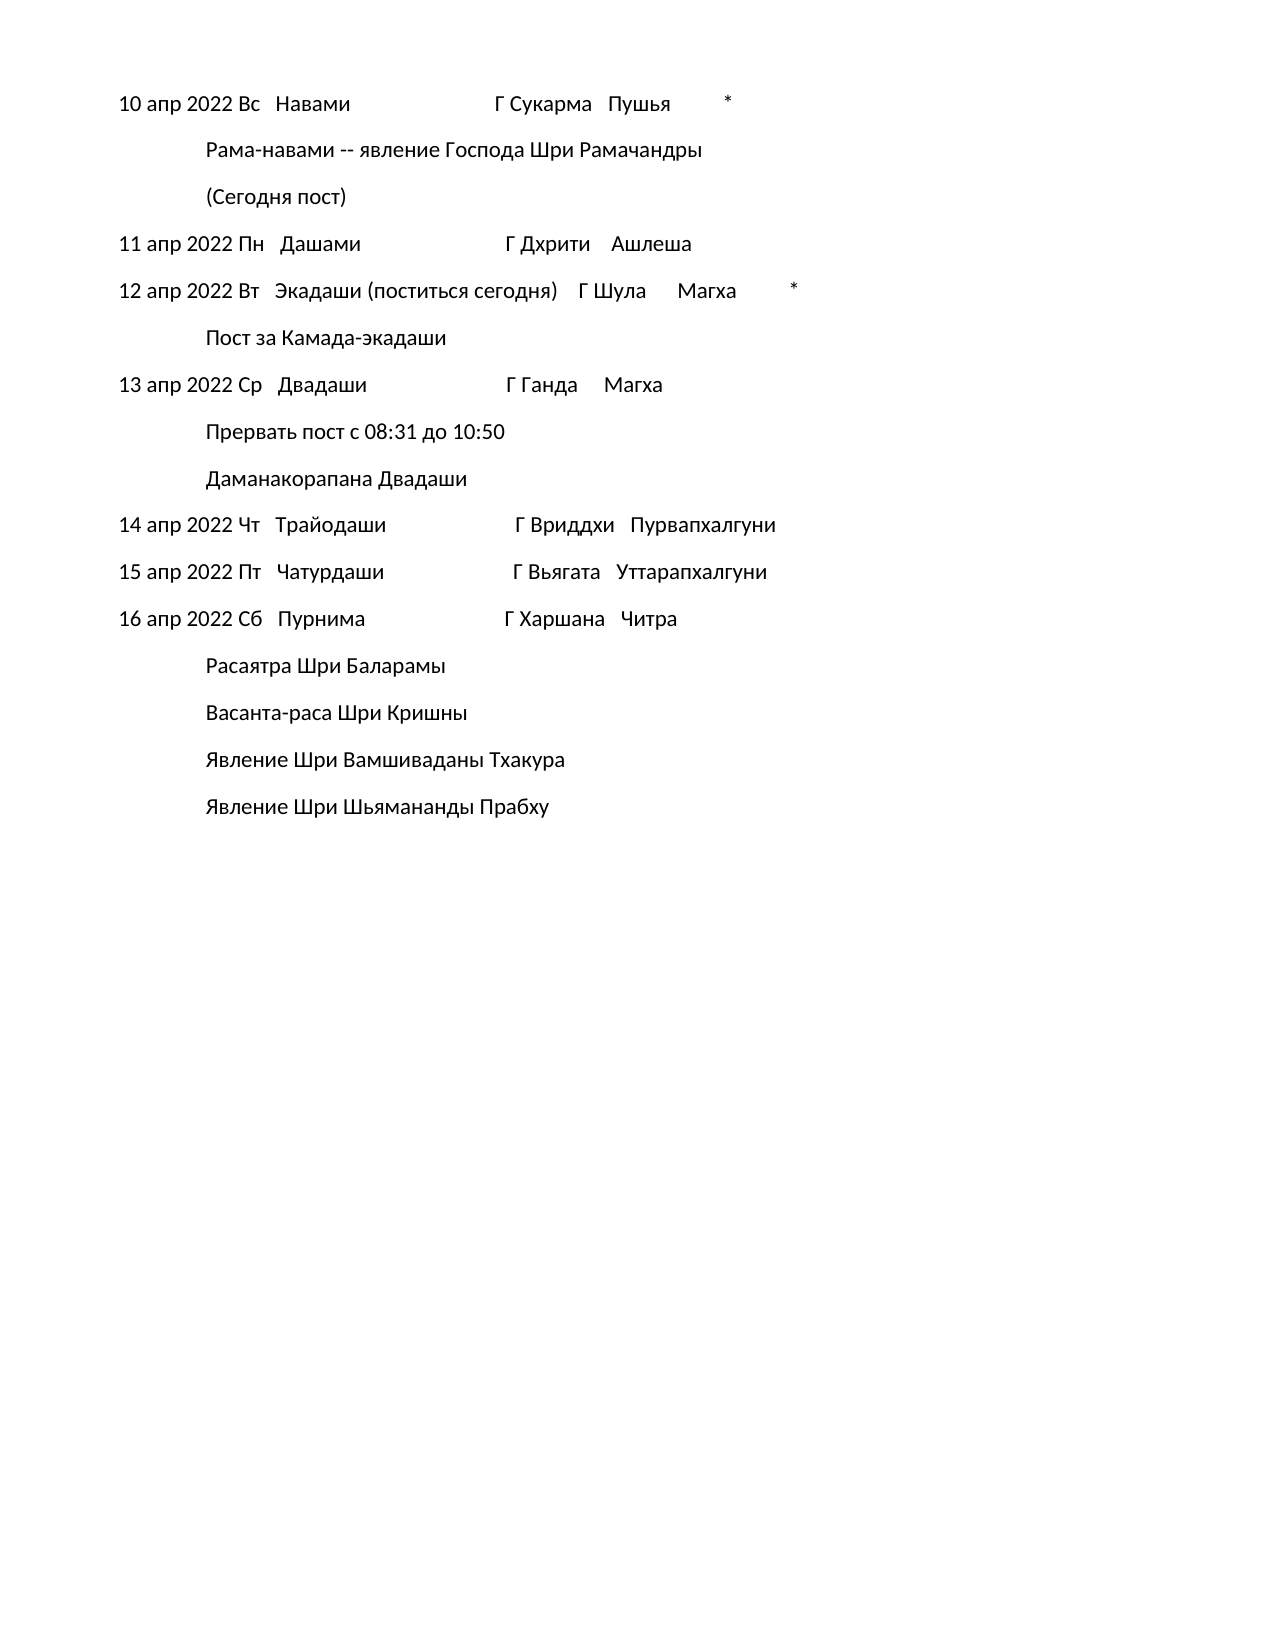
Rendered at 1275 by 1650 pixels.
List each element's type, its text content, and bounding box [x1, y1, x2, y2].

text Пост за Камада-экадаши [118, 323, 1211, 351]
text 11 апр 2022 Пн Дашами Г Дхрити Ашлеша [118, 229, 1211, 257]
text 14 апр 2022 Чт Трайодаши Г Вриддхи Пурвапхалгуни [118, 511, 1211, 538]
text Прервать пост с 08:31 до 10:50 [118, 417, 1211, 445]
text 10 апр 2022 Вс Навами Г Сукарма Пушья * [118, 89, 1211, 117]
text 13 апр 2022 Ср Двадаши Г Ганда Магха [118, 370, 1211, 398]
text Расаятра Шри Баларамы [118, 651, 1211, 679]
text Даманакорапана Двадаши [118, 464, 1211, 492]
text Васанта-раса Шри Кришны [118, 698, 1211, 726]
text 12 апр 2022 Вт Экадаши (поститься сегодня) Г Шула Магха * [118, 276, 1211, 304]
text 15 апр 2022 Пт Чатурдаши Г Вьягата Уттарапхалгуни [118, 557, 1211, 585]
text (Сегодня пост) [118, 182, 1211, 210]
text Явление Шри Вамшиваданы Тхакура [118, 745, 1211, 773]
text Рама-навами -- явление Господа Шри Рамачандры [118, 136, 1211, 163]
text Явление Шри Шьямананды Прабху [118, 792, 1211, 820]
text 16 апр 2022 Сб Пурнима Г Харшана Читра [118, 604, 1211, 632]
